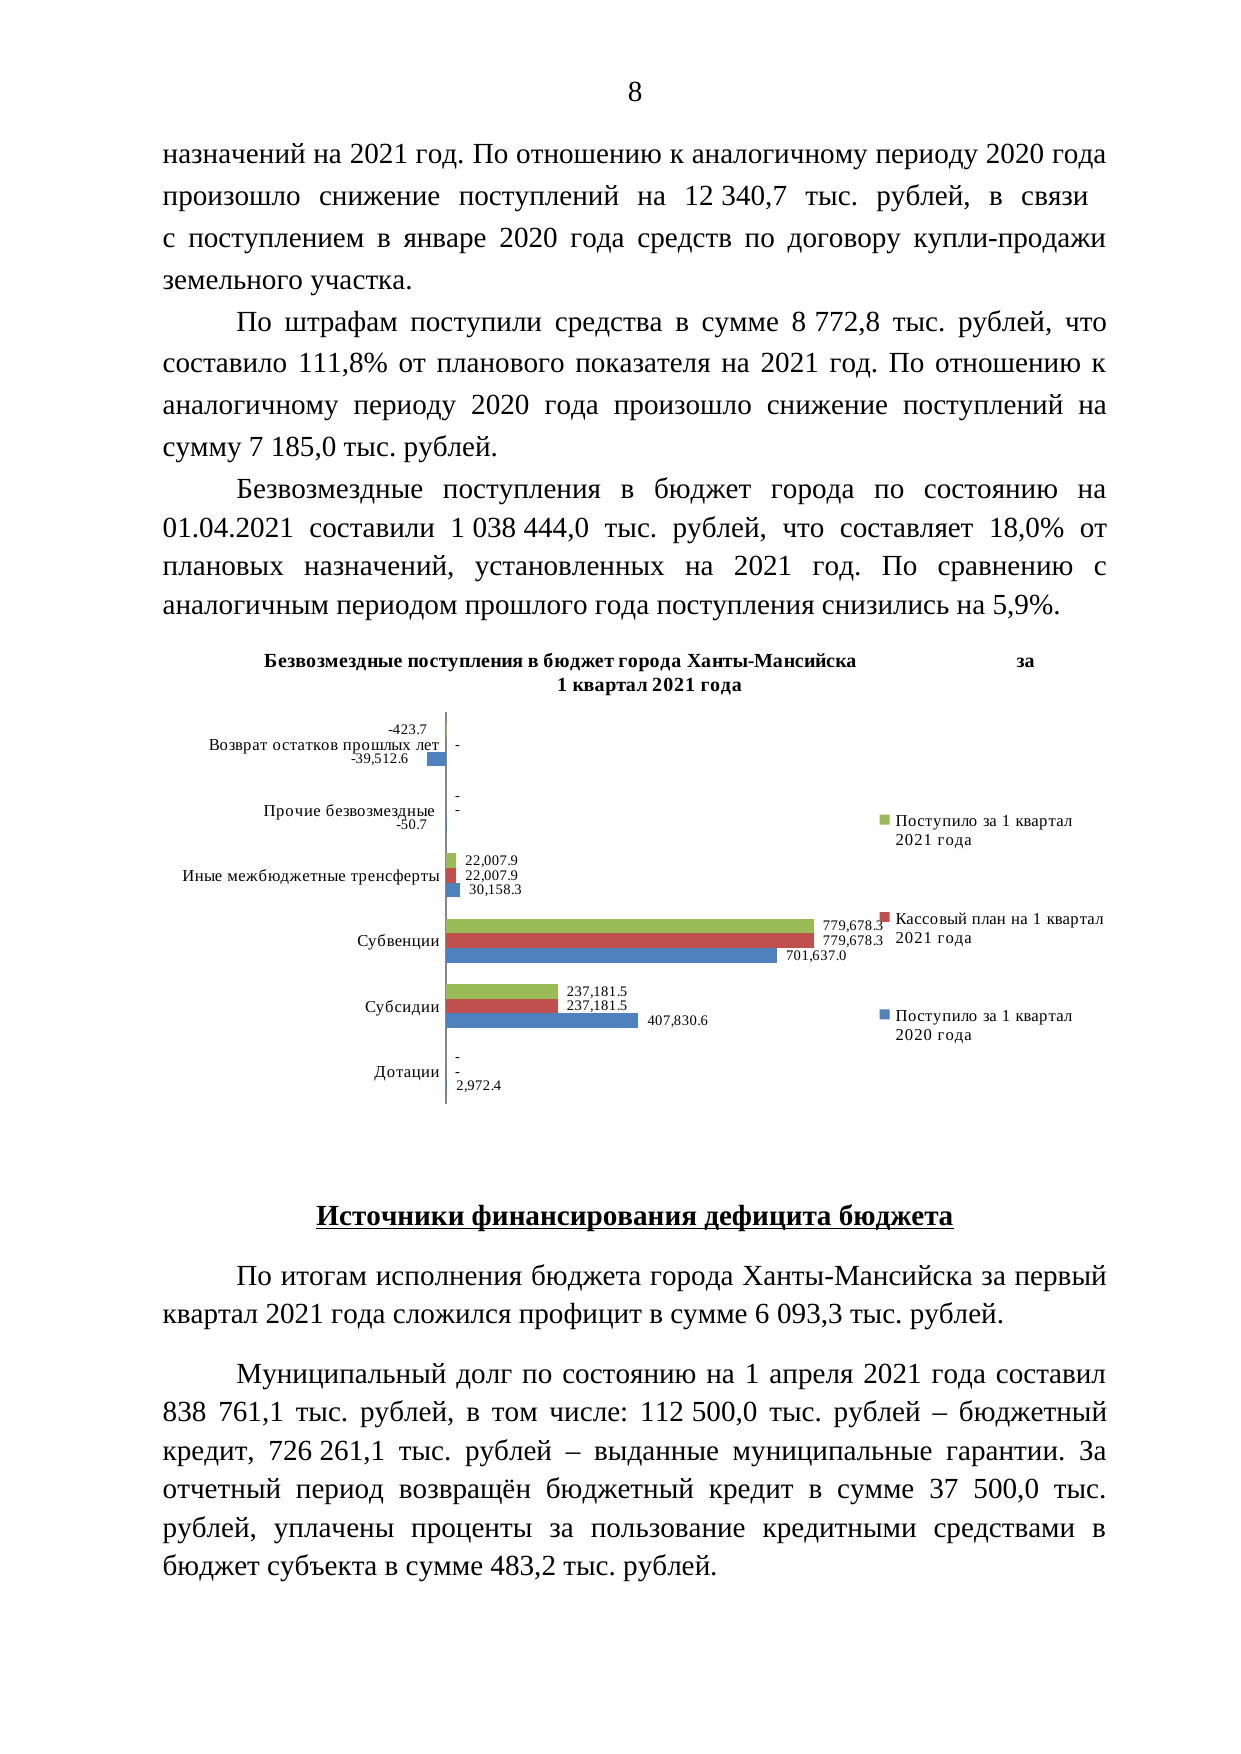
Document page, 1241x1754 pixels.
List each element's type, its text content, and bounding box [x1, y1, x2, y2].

text Источники финансирования дефицита бюджета [162, 1198, 1107, 1232]
text Муниципальный долг по состоянию на 1 апреля 2021 года составил 838 761,1 тыс. рублей, в том числе: 112 500,0 тыс. рублей – бюджетный кредит, 726 261,1 тыс. рублей – выданные муниципальные гарантии. За отчетный период возвращён бюджетный кредит в сумме 37 500,0 тыс. рублей, уплачены проценты за пользование кредитными средствами в бюджет субъекта в сумме 483,2 тыс. рублей. [162, 1356, 1107, 1582]
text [162, 136, 1107, 295]
text Безвозмездные поступления в бюджет города по состоянию на 01.04.2021 составили 1 038 444,0 тыс. рублей, что составляет 18,0% от плановых назначений, установленных на 2021 год. По сравнению с аналогичным периодом прошлого года поступления снизились на 5,9%. [162, 471, 1107, 620]
text По итогам исполнения бюджета города Ханты-Мансийска за первый квартал 2021 года сложился профицит в сумме 6 093,3 тыс. рублей. [162, 1258, 1107, 1330]
text По штрафам поступили средства в сумме 8 772,8 тыс. рублей, что составило 111,8% от планового показателя на 2021 год. По отношению к аналогичному периоду 2020 года произошло снижение поступлений на сумму 7 185,0 тыс. рублей. [162, 304, 1107, 463]
